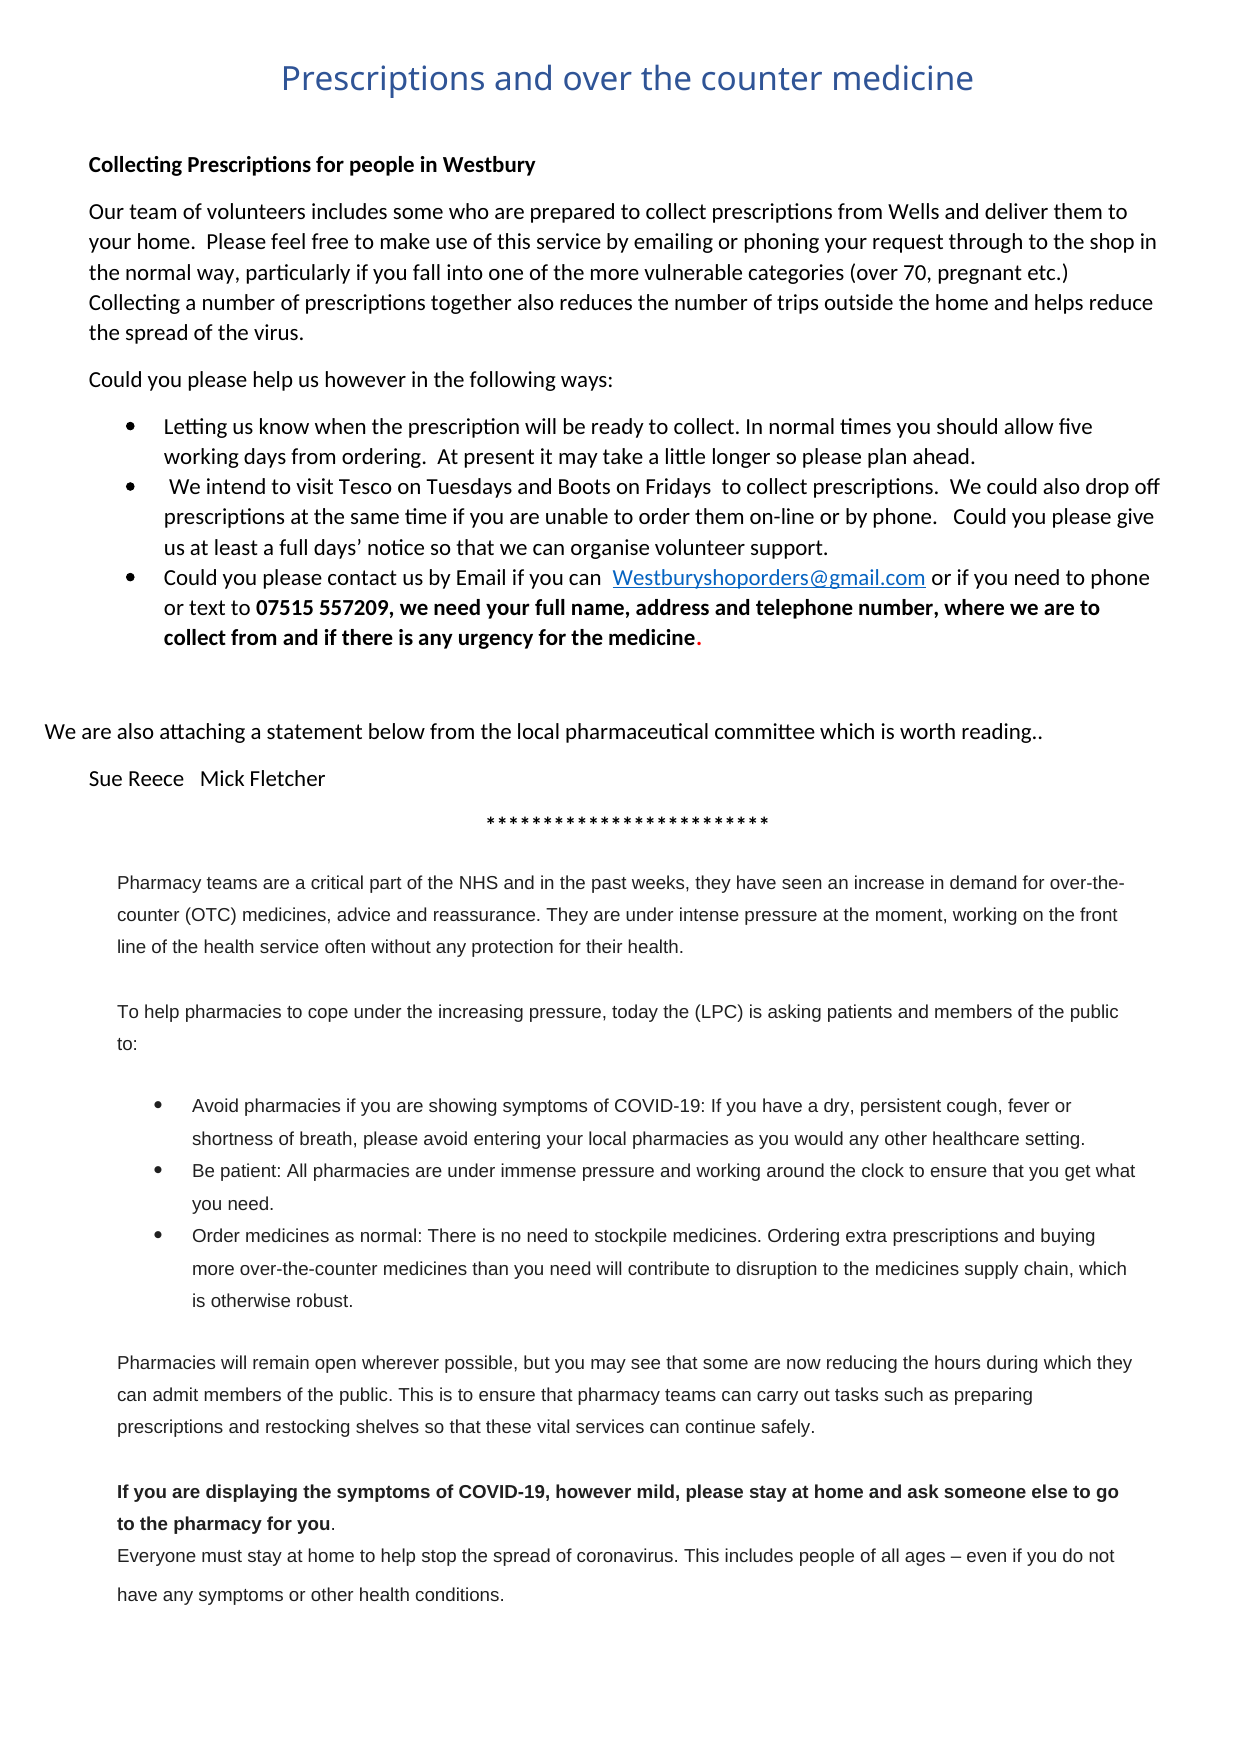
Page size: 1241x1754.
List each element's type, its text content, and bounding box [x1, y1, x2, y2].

text Sue Reece Mick Fletcher [89, 764, 1167, 792]
text Could you please help us however in the following ways: [89, 365, 1167, 393]
text We are also attaching a statement below from the local pharmaceutical committee which is worth reading.. [44, 717, 1230, 745]
list Letting us know when the prescription will be ready to collect. In normal times you should allow five working days from ordering. At present it may take a little longer so please plan ahead. [126, 412, 1167, 470]
subtitle Prescriptions and over the counter medicine [89, 54, 1167, 100]
text Our team of volunteers includes some who are prepared to collect prescriptions from Wells and deliver them to your home. Please feel free to make use of this service by emailing or phoning your request through to the shop in the normal way, particularly if you fall into one of the more vulnerable categories (over 70, pregnant etc.) Collecting a number of prescriptions together also reduces the number of trips outside the home and helps reduce the spread of the virus. [89, 197, 1167, 346]
list Could you please contact us by Email if you can Westburyshoporders@gmail.com or if you need to phone or text to 07515 557209, we need your full name, address and telephone number, where we are to collect from and if there is any urgency for the medicine. [126, 563, 1167, 651]
table_header [89, 858, 1167, 1658]
text ************************* [89, 811, 1167, 839]
text Collecting Prescriptions for people in Westbury [89, 150, 1167, 178]
list We intend to visit Tesco on Tuesdays and Boots on Fridays to collect prescriptions. We could also drop off prescriptions at the same time if you are unable to order them on-line or by phone. Could you please give us at least a full days’ notice so that we can organise volunteer support. [126, 472, 1167, 561]
